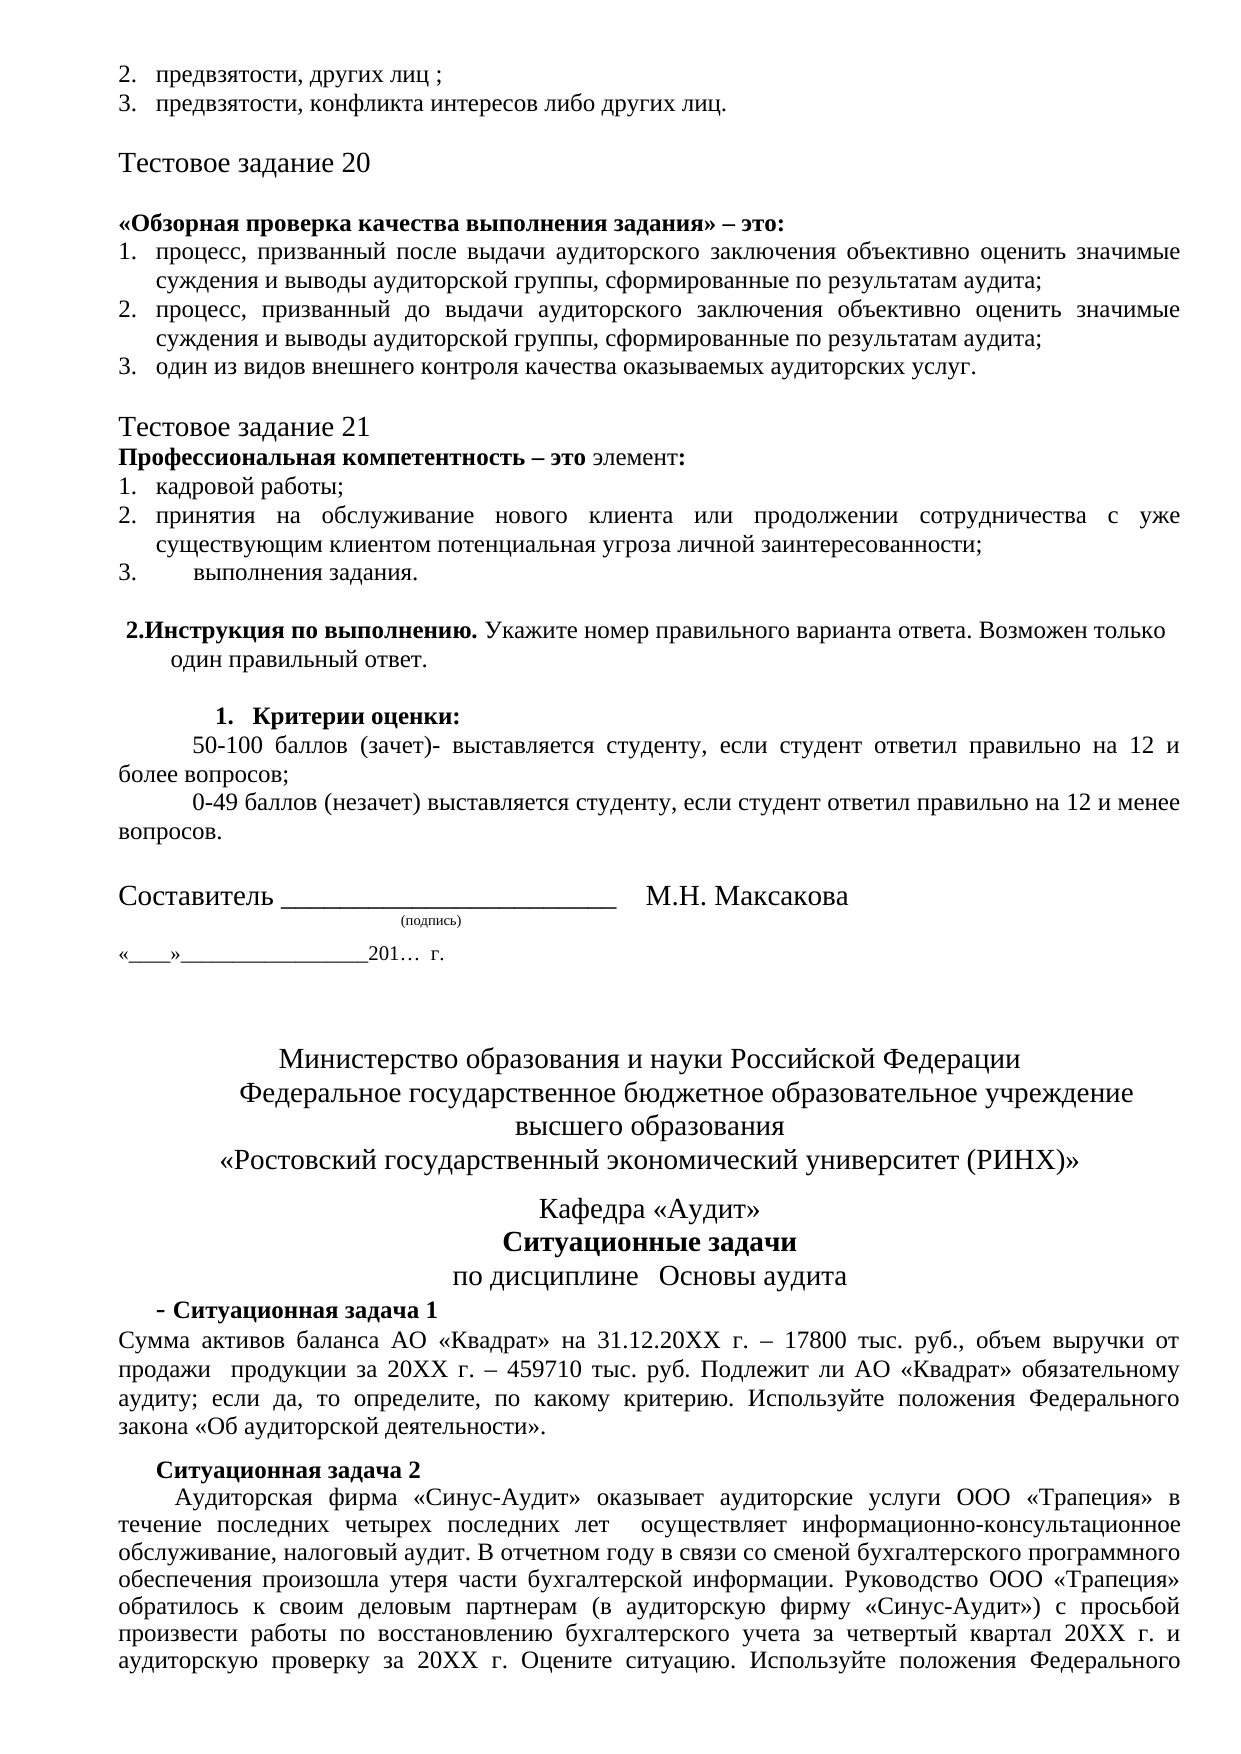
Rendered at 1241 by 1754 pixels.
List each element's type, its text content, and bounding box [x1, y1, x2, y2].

text Сумма активов баланса АО «Квадрат» на 31.12.20ХХ г. – 17800 тыс. руб., объем выручки от продажи продукции за 20ХХ г. – 459710 тыс. руб. Подлежит ли АО «Квадрат» обязательному аудиту; если да, то определите, по какому критерию. Используйте положения Федерального закона «Об аудиторской деятельности». [118, 1325, 1181, 1440]
text 1. процесс, призванный после выдачи аудиторского заключения объективно оценить значимые суждения и выводы аудиторской группы, сформированные по результатам аудита; [118, 236, 1181, 294]
text Кафедра «Аудит» [118, 1191, 1181, 1224]
text Тестовое задание 21 [118, 409, 1181, 442]
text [118, 1484, 1181, 1674]
text (подпись) [118, 912, 1181, 941]
text 3. предвзятости, конфликта интересов либо других лиц. [118, 88, 1181, 117]
text «Обзорная проверка качества выполнения задания» – это: [118, 208, 1181, 236]
text Федеральное государственное бюджетное образовательное учреждение высшего образования [118, 1075, 1181, 1142]
text 2. процесс, призванный до выдачи аудиторского заключения объективно оценить значимые суждения и выводы аудиторской группы, сформированные по результатам аудита; [118, 294, 1181, 351]
text Министерство образования и науки Российской Федерации [118, 1041, 1181, 1075]
text «Ростовский государственный экономический университет (РИНХ)» [118, 1142, 1181, 1176]
text 2.Инструкция по выполнению. Укажите номер правильного варианта ответа. Возможен только один правильный ответ. [126, 615, 1181, 672]
text - Ситуационная задача 1 [156, 1292, 1181, 1325]
text 2. принятия на обслуживание нового клиента или продолжении сотрудничества с уже существующим клиентом потенциальная угроза личной заинтересованности; [118, 500, 1181, 557]
text Ситуационная задача 2 [156, 1455, 1181, 1484]
text Тестовое задание 20 [118, 145, 1181, 179]
text по дисциплине Основы аудита [118, 1258, 1181, 1292]
text Профессиональная компетентность – это элемент: [118, 442, 1181, 471]
text 3. выполнения задания. [118, 557, 1181, 586]
text Составитель _______________________ М.Н. Максакова [118, 878, 1181, 912]
text 50-100 баллов (зачет)- выставляется студенту, если студент ответил правильно на 12 и более вопросов; [118, 730, 1181, 787]
text 0-49 баллов (незачет) выставляется студенту, если студент ответил правильно на 12 и менее вопросов. [118, 787, 1181, 845]
text Ситуационные задачи [118, 1224, 1181, 1258]
text 1. кадровой работы; [118, 471, 1181, 500]
text 2. предвзятости, других лиц ; [118, 59, 1181, 88]
list Критерии оценки: [215, 701, 1181, 730]
text «____»__________________201… г. [118, 941, 1181, 965]
text 3. один из видов внешнего контроля качества оказываемых аудиторских услуг. [118, 351, 1181, 380]
